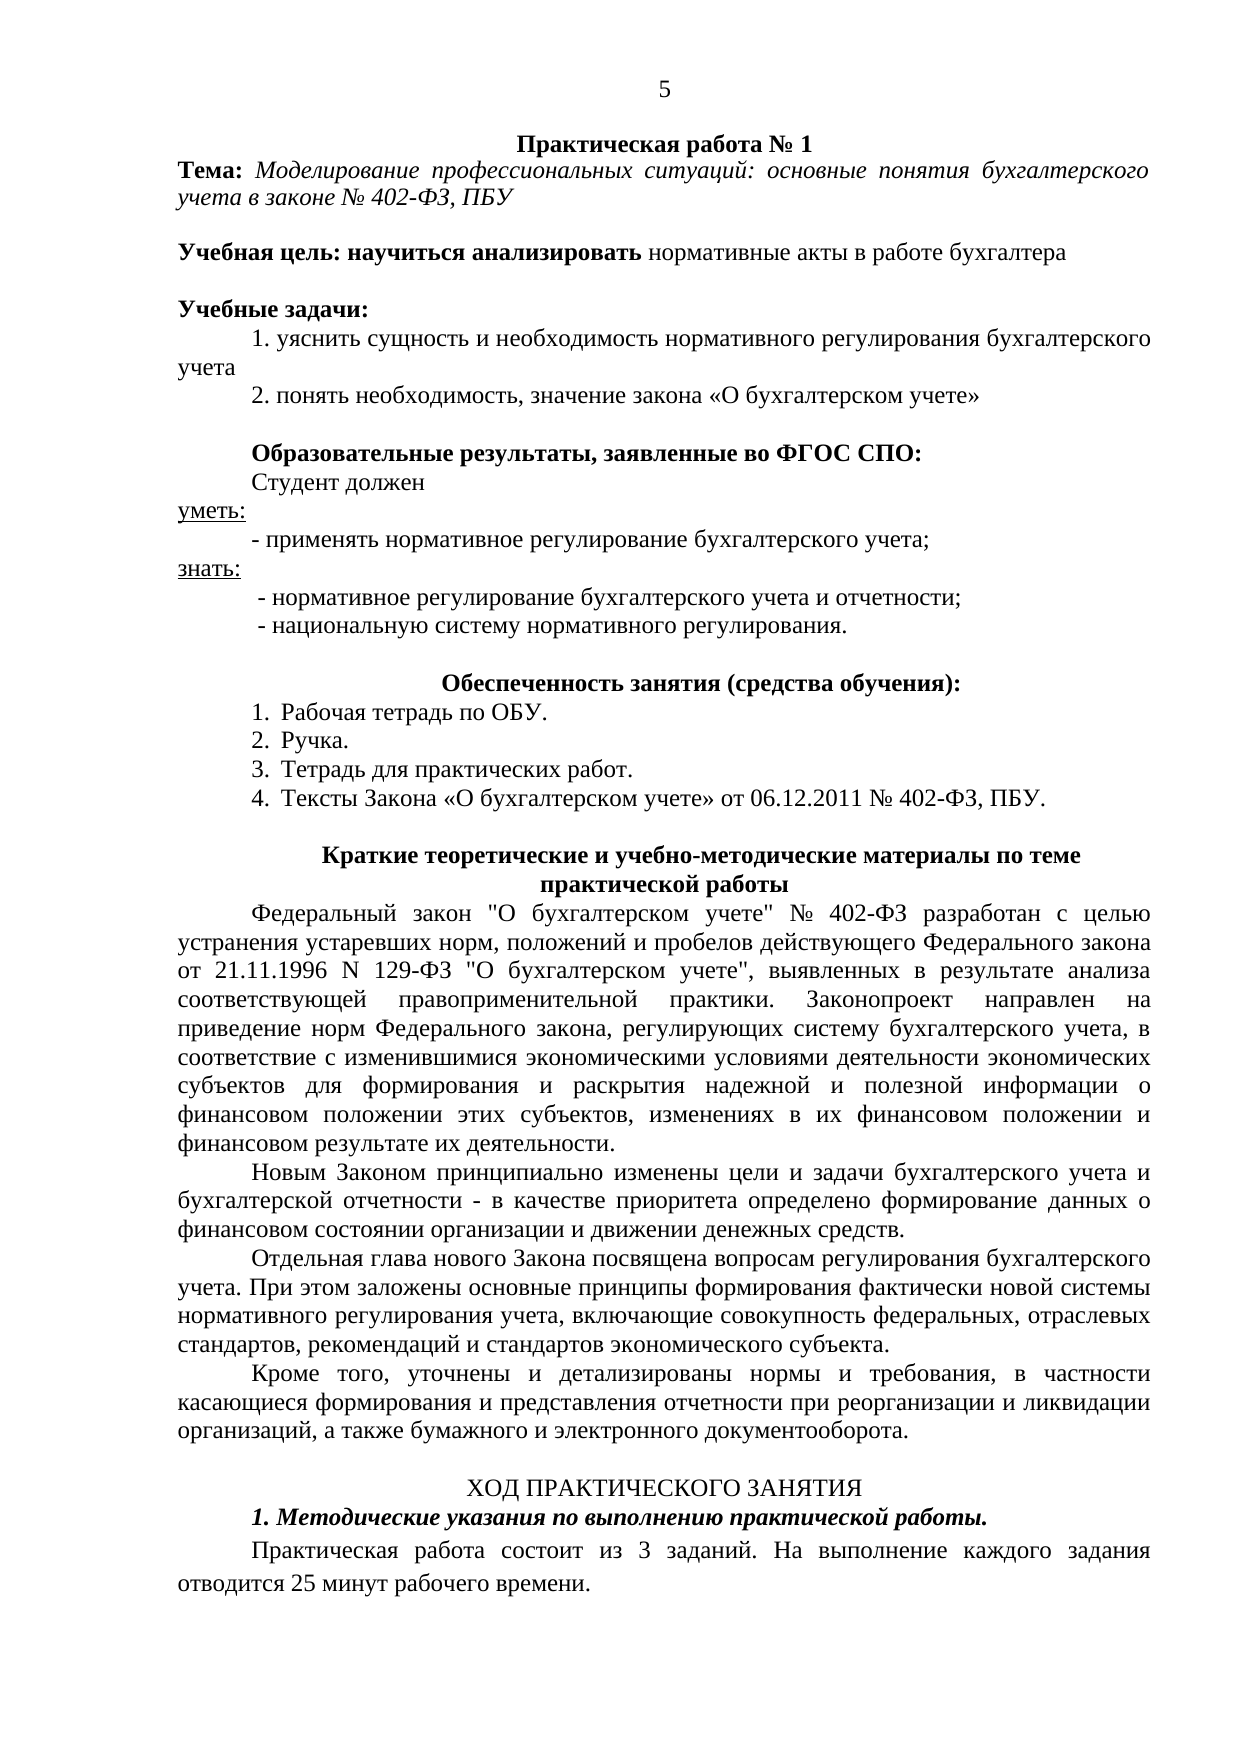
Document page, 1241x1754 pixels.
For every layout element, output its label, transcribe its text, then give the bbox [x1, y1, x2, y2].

text Федеральный закон "О бухгалтерском учете" № 402-ФЗ разработан с целью устранения устаревших норм, положений и пробелов действующего Федерального закона от 21.11.1996 N 129-ФЗ "О бухгалтерском учете", выявленных в результате анализа соответствующей правоприменительной практики. Законопроект направлен на приведение норм Федерального закона, регулирующих систему бухгалтерского учета, в соответствие с изменившимися экономическими условиями деятельности экономических субъектов для формирования и раскрытия надежной и полезной информации о финансовом положении этих субъектов, изменениях в их финансовом положении и финансовом результате их деятельности. [177, 898, 1152, 1157]
text 2. понять необходимость, значение закона «О бухгалтерском учете» [177, 381, 1152, 409]
text Обеспеченность занятия (средства обучения): [177, 668, 1152, 697]
text знать: [177, 553, 1152, 582]
text ХОД ПРАКТИЧЕСКОГО ЗАНЯТИЯ [177, 1444, 1152, 1502]
text - применять нормативное регулирование бухгалтерского учета; [177, 524, 1152, 553]
text Студент должен [177, 467, 1152, 496]
text Краткие теоретические и учебно-методические материалы по теме практической работы [177, 841, 1152, 898]
text Практическая работа состоит из 3 заданий. На выполнение каждого задания отводится 25 минут рабочего времени. [177, 1535, 1152, 1597]
list Тетрадь для практических работ. [177, 754, 1152, 783]
list Тексты Закона «О бухгалтерском учете» от 06.12.2011 № 402-ФЗ, ПБУ. [177, 783, 1152, 812]
list Ручка. [177, 726, 1152, 754]
text Образовательные результаты, заявленные во ФГОС СПО: [177, 438, 1152, 467]
text 1. Методические указания по выполнению практической работы. [177, 1502, 1152, 1531]
text Новым Законом принципиально изменены цели и задачи бухгалтерского учета и бухгалтерской отчетности - в качестве приоритета определено формирование данных о финансовом состоянии организации и движении денежных средств. [177, 1157, 1152, 1243]
text Кроме того, уточнены и детализированы нормы и требования, в частности касающиеся формирования и представления отчетности при реорганизации и ликвидации организаций, а также бумажного и электронного документооборота. [177, 1358, 1152, 1444]
text уметь: [177, 496, 1152, 524]
text 1. уяснить сущность и необходимость нормативного регулирования бухгалтерского учета [177, 323, 1152, 381]
list Рабочая тетрадь по ОБУ. [177, 697, 1152, 726]
text - национальную систему нормативного регулирования. [177, 611, 1152, 639]
text - нормативное регулирование бухгалтерского учета и отчетности; [177, 582, 1152, 611]
text Учебная цель: научиться анализировать нормативные акты в работе бухгалтера [177, 237, 1152, 266]
text Тема: Моделирование профессиональных ситуаций: основные понятия бухгалтерского учета в законе № 402-ФЗ, ПБУ [177, 158, 1152, 210]
text Отдельная глава нового Закона посвящена вопросам регулирования бухгалтерского учета. При этом заложены основные принципы формирования фактически новой системы нормативного регулирования учета, включающие совокупность федеральных, отраслевых стандартов, рекомендаций и стандартов экономического субъекта. [177, 1243, 1152, 1358]
text Учебные задачи: [177, 294, 1152, 323]
text Практическая работа № 1 [177, 131, 1152, 158]
